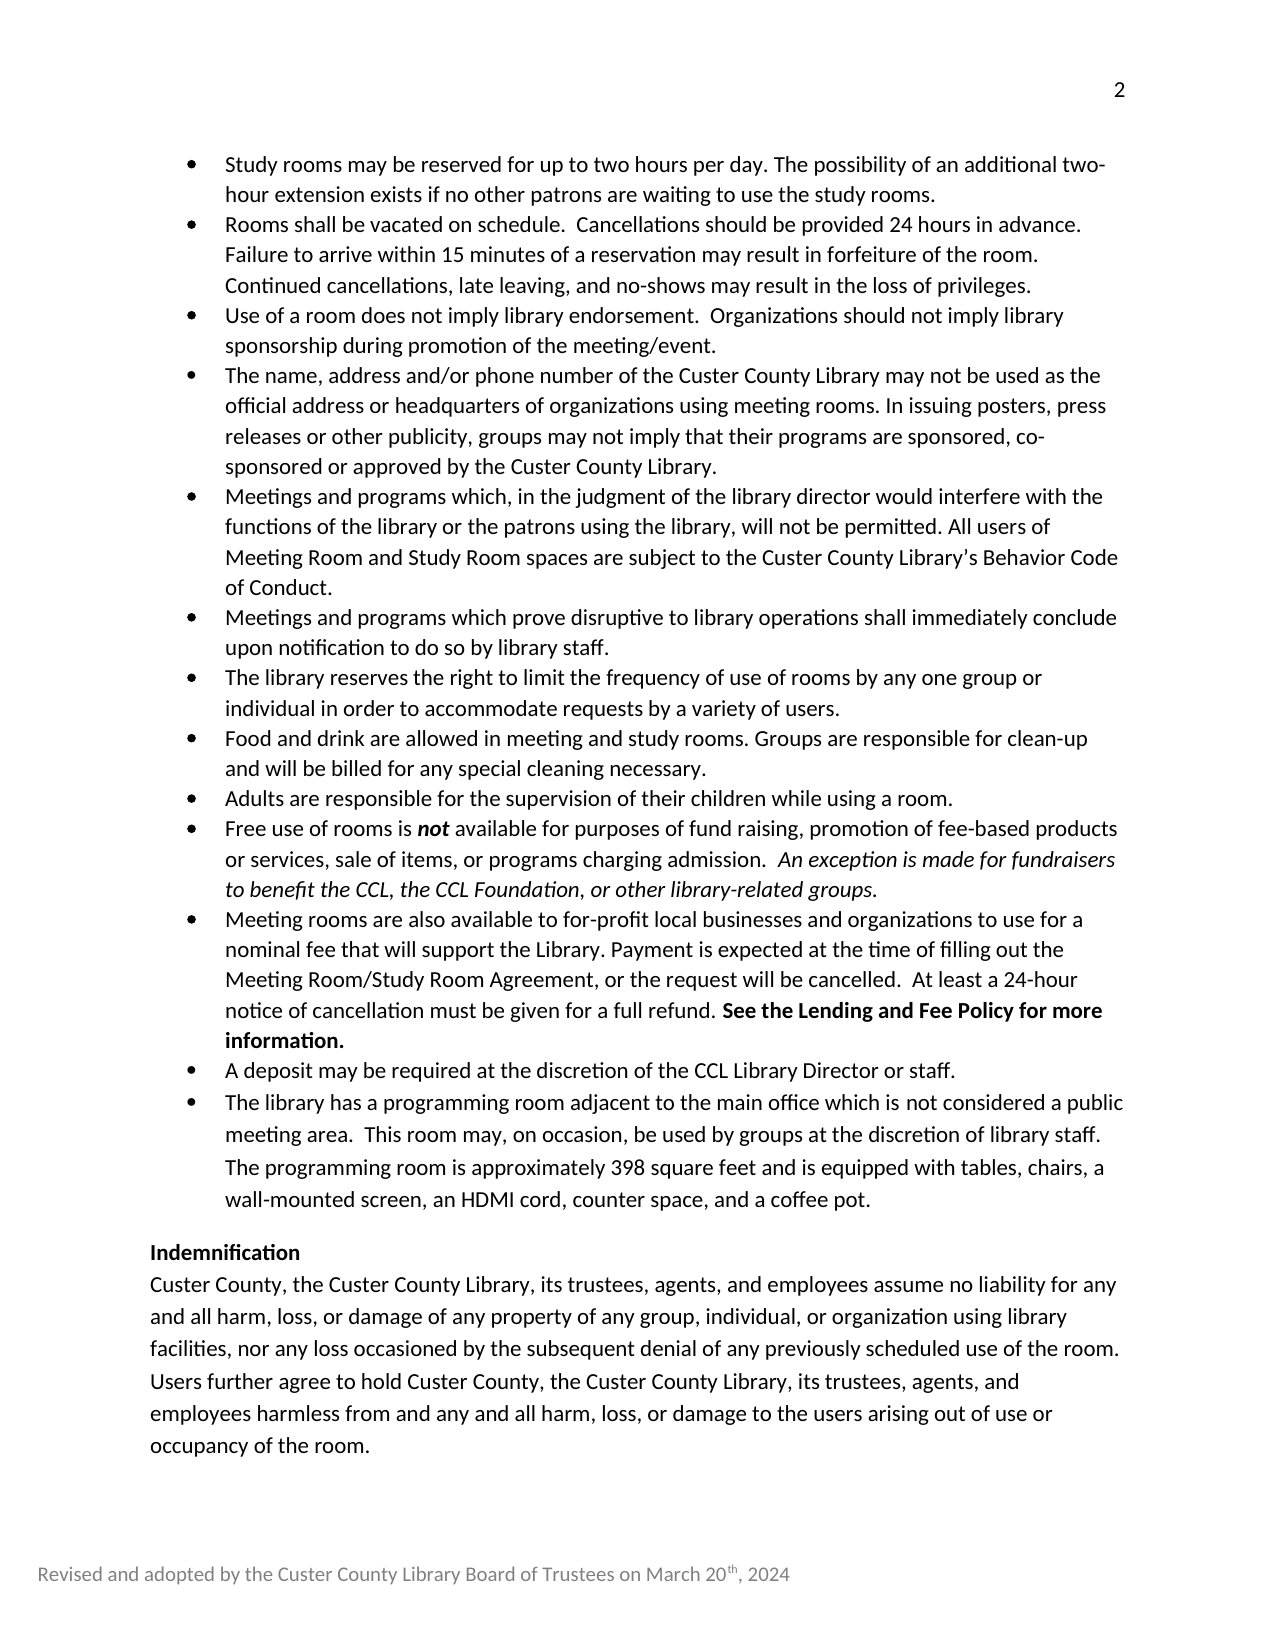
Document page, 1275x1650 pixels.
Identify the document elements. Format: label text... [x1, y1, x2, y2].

list Food and drink are allowed in meeting and study rooms. Groups are responsible for clean-up and will be billed for any special cleaning necessary. [187, 724, 1125, 782]
list A deposit may be required at the discretion of the CCL Library Director or staff. [187, 1056, 1125, 1084]
text Custer County, the Custer County Library, its trustees, agents, and employees assume no liability for any and all harm, loss, or damage of any property of any group, individual, or organization using library facilities, nor any loss occasioned by the subsequent denial of any previously scheduled use of the room. Users further agree to hold Custer County, the Custer County Library, its trustees, agents, and employees harmless from and any and all harm, loss, or damage to the users arising out of use or occupancy of the room. [150, 1270, 1125, 1459]
list Adults are responsible for the supervision of their children while using a room. [187, 784, 1125, 812]
list Free use of rooms is not available for purposes of fund raising, promotion of fee-based products or services, sale of items, or programs charging admission. An exception is made for fundraisers to benefit the CCL, the CCL Foundation, or other library-related groups. [187, 814, 1125, 903]
list Rooms shall be vacated on schedule. Cancellations should be provided 24 hours in advance. Failure to arrive within 15 minutes of a reservation may result in forfeiture of the room. Continued cancellations, late leaving, and no-shows may result in the loss of privileges. [187, 210, 1125, 299]
list The name, address and/or phone number of the Custer County Library may not be used as the official address or headquarters of organizations using meeting rooms. In issuing posters, press releases or other publicity, groups may not imply that their programs are sponsored, co-sponsored or approved by the Custer County Library. [187, 361, 1125, 480]
list Meetings and programs which prove disruptive to library operations shall immediately conclude upon notification to do so by library staff. [187, 603, 1125, 661]
list Meeting rooms are also available to for-profit local businesses and organizations to use for a nominal fee that will support the Library. Payment is expected at the time of filling out the Meeting Room/Study Room Agreement, or the request will be cancelled. At least a 24-hour notice of cancellation must be given for a full refund. See the Lending and Fee Policy for more information. [187, 905, 1125, 1054]
list Meetings and programs which, in the judgment of the library director would interfere with the functions of the library or the patrons using the library, will not be permitted. All users of Meeting Room and Study Room spaces are subject to the Custer County Library’s Behavior Code of Conduct. [187, 482, 1125, 601]
list The library reserves the right to limit the frequency of use of rooms by any one group or individual in order to accommodate requests by a variety of users. [187, 663, 1125, 722]
list The library has a programming room adjacent to the main office which is not considered a public meeting area. This room may, on occasion, be used by groups at the discretion of library staff. The programming room is approximately 398 square feet and is equipped with tables, chairs, a wall-mounted screen, an HDMI cord, counter space, and a coffee pot. [187, 1088, 1125, 1213]
list Use of a room does not imply library endorsement. Organizations should not imply library sponsorship during promotion of the meeting/event. [187, 301, 1125, 359]
text Indemnification [150, 1238, 1125, 1266]
list Study rooms may be reserved for up to two hours per day. The possibility of an additional two-hour extension exists if no other patrons are waiting to use the study rooms. [187, 150, 1125, 208]
